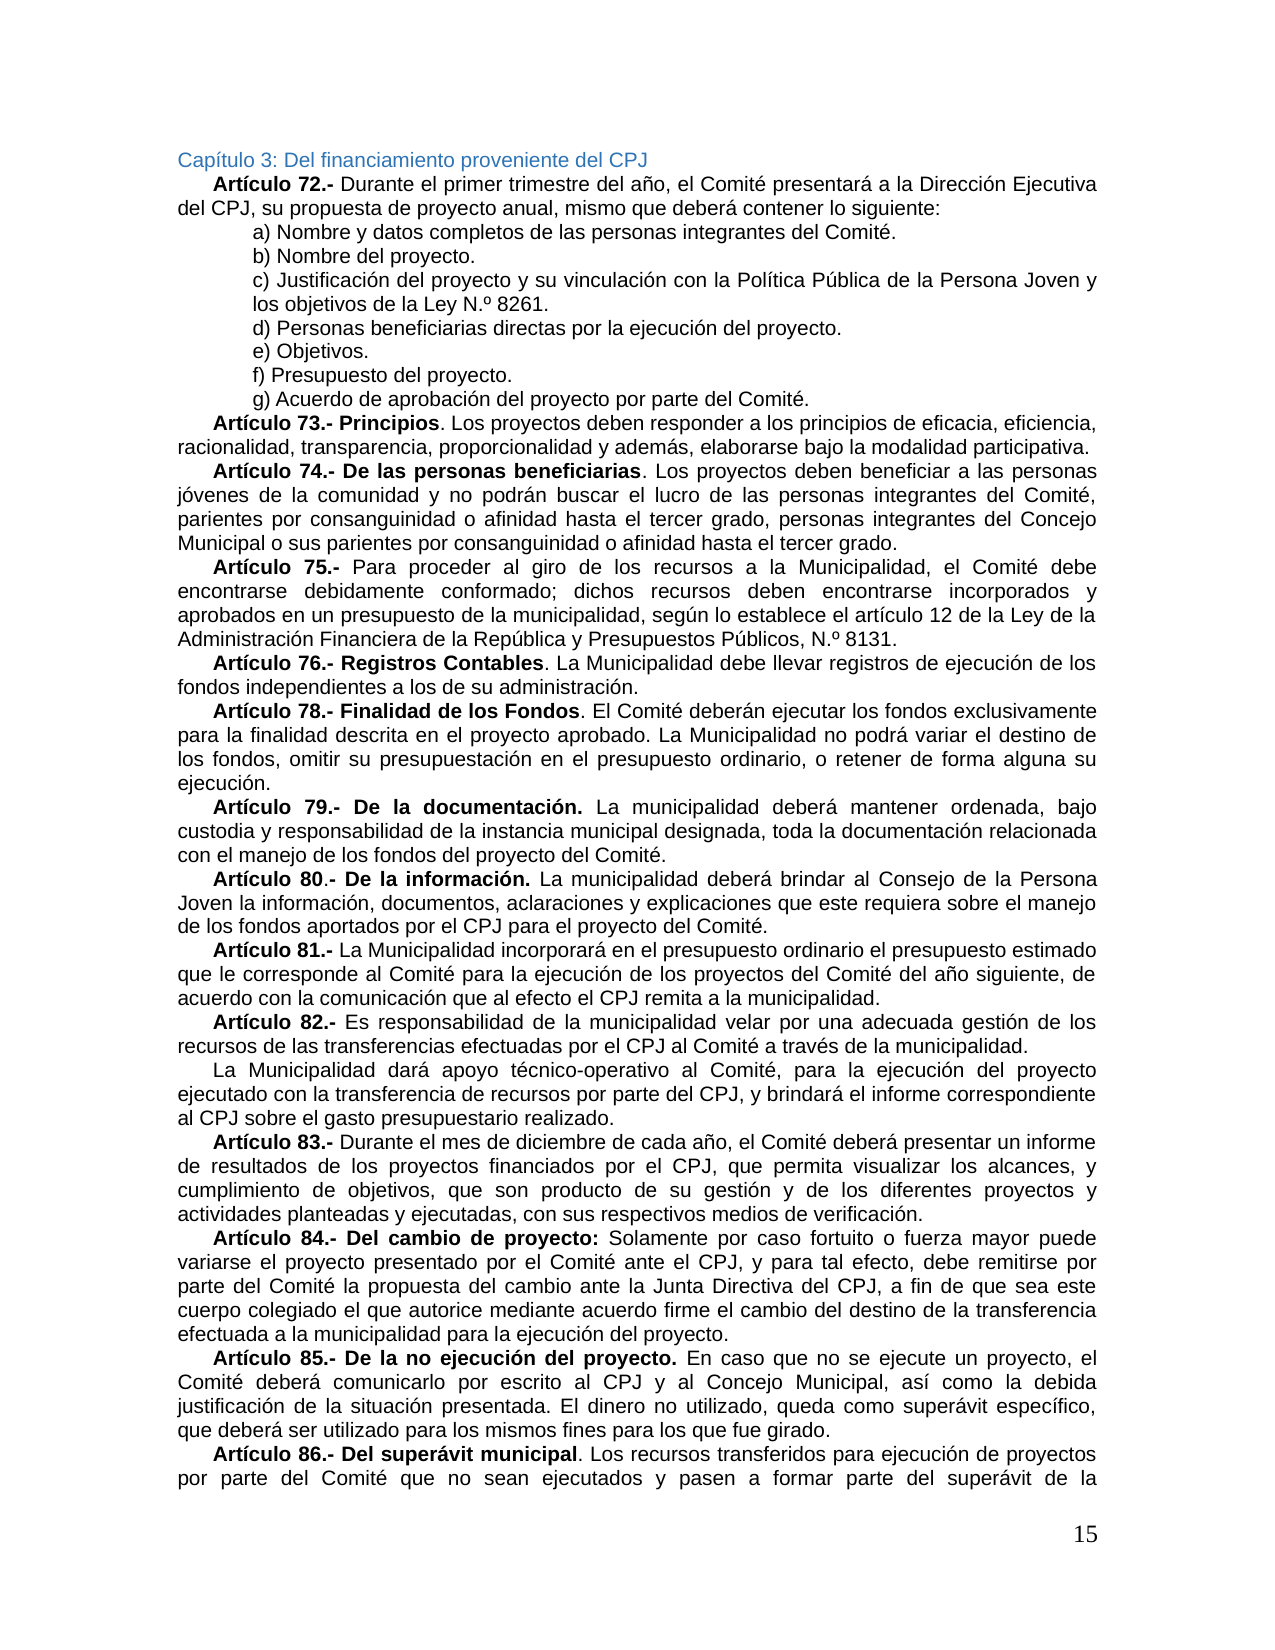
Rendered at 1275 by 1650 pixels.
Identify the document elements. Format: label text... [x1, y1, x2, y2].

text Artículo 85.- De la no ejecución del proyecto. En caso que no se ejecute un proyecto, el Comité deberá comunicarlo por escrito al CPJ y al Concejo Municipal, así como la debida justificación de la situación presentada. El dinero no utilizado, queda como superávit específico, que deberá ser utilizado para los mismos fines para los que fue girado. [177, 1346, 1098, 1441]
text La Municipalidad dará apoyo técnico-operativo al Comité, para la ejecución del proyecto ejecutado con la transferencia de recursos por parte del CPJ, y brindará el informe correspondiente al CPJ sobre el gasto presupuestario realizado. [177, 1058, 1098, 1130]
list c) Justificación del proyecto y su vinculación con la Política Pública de la Persona Joven y los objetivos de la Ley N.º 8261. [252, 267, 1098, 315]
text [177, 1441, 1098, 1489]
text Artículo 78.- Finalidad de los Fondos. El Comité deberán ejecutar los fondos exclusivamente para la finalidad descrita en el proyecto aprobado. La Municipalidad no podrá variar el destino de los fondos, omitir su presupuestación en el presupuesto ordinario, o retener de forma alguna su ejecución. [177, 699, 1098, 794]
list g) Acuerdo de aprobación del proyecto por parte del Comité. [252, 387, 1098, 411]
text Artículo 80.- De la información. La municipalidad deberá brindar al Consejo de la Persona Joven la información, documentos, aclaraciones y explicaciones que este requiera sobre el manejo de los fondos aportados por el CPJ para el proyecto del Comité. [177, 866, 1098, 938]
text Artículo 84.- Del cambio de proyecto: Solamente por caso fortuito o fuerza mayor puede variarse el proyecto presentado por el Comité ante el CPJ, y para tal efecto, debe remitirse por parte del Comité la propuesta del cambio ante la Junta Directiva del CPJ, a fin de que sea este cuerpo colegiado el que autorice mediante acuerdo firme el cambio del destino de la transferencia efectuada a la municipalidad para la ejecución del proyecto. [177, 1226, 1098, 1346]
list e) Objetivos. [252, 339, 1098, 363]
text Artículo 82.- Es responsabilidad de la municipalidad velar por una adecuada gestión de los recursos de las transferencias efectuadas por el CPJ al Comité a través de la municipalidad. [177, 1010, 1098, 1058]
text Artículo 75.- Para proceder al giro de los recursos a la Municipalidad, el Comité debe encontrarse debidamente conformado; dichos recursos deben encontrarse incorporados y aprobados en un presupuesto de la municipalidad, según lo establece el artículo 12 de la Ley de la Administración Financiera de la República y Presupuestos Públicos, N.º 8131. [177, 555, 1098, 651]
list d) Personas beneficiarias directas por la ejecución del proyecto. [252, 315, 1098, 339]
text Artículo 76.- Registros Contables. La Municipalidad debe llevar registros de ejecución de los fondos independientes a los de su administración. [177, 651, 1098, 699]
text Artículo 81.- La Municipalidad incorporará en el presupuesto ordinario el presupuesto estimado que le corresponde al Comité para la ejecución de los proyectos del Comité del año siguiente, de acuerdo con la comunicación que al efecto el CPJ remita a la municipalidad. [177, 938, 1098, 1010]
list a) Nombre y datos completos de las personas integrantes del Comité. [252, 219, 1098, 243]
text Artículo 83.- Durante el mes de diciembre de cada año, el Comité deberá presentar un informe de resultados de los proyectos financiados por el CPJ, que permita visualizar los alcances, y cumplimiento de objetivos, que son producto de su gestión y de los diferentes proyectos y actividades planteadas y ejecutadas, con sus respectivos medios de verificación. [177, 1130, 1098, 1226]
text Artículo 79.- De la documentación. La municipalidad deberá mantener ordenada, bajo custodia y responsabilidad de la instancia municipal designada, toda la documentación relacionada con el manejo de los fondos del proyecto del Comité. [177, 794, 1098, 866]
text Artículo 72.- Durante el primer trimestre del año, el Comité presentará a la Dirección Ejecutiva del CPJ, su propuesta de proyecto anual, mismo que deberá contener lo siguiente: [177, 172, 1098, 219]
subtitle Capítulo 3: Del financiamiento proveniente del CPJ [177, 148, 1098, 172]
list f) Presupuesto del proyecto. [252, 363, 1098, 387]
text Artículo 73.- Principios. Los proyectos deben responder a los principios de eficacia, eficiencia, racionalidad, transparencia, proporcionalidad y además, elaborarse bajo la modalidad participativa. [177, 411, 1098, 459]
list b) Nombre del proyecto. [252, 243, 1098, 267]
text Artículo 74.- De las personas beneficiarias. Los proyectos deben beneficiar a las personas jóvenes de la comunidad y no podrán buscar el lucro de las personas integrantes del Comité, parientes por consanguinidad o afinidad hasta el tercer grado, personas integrantes del Concejo Municipal o sus parientes por consanguinidad o afinidad hasta el tercer grado. [177, 459, 1098, 555]
